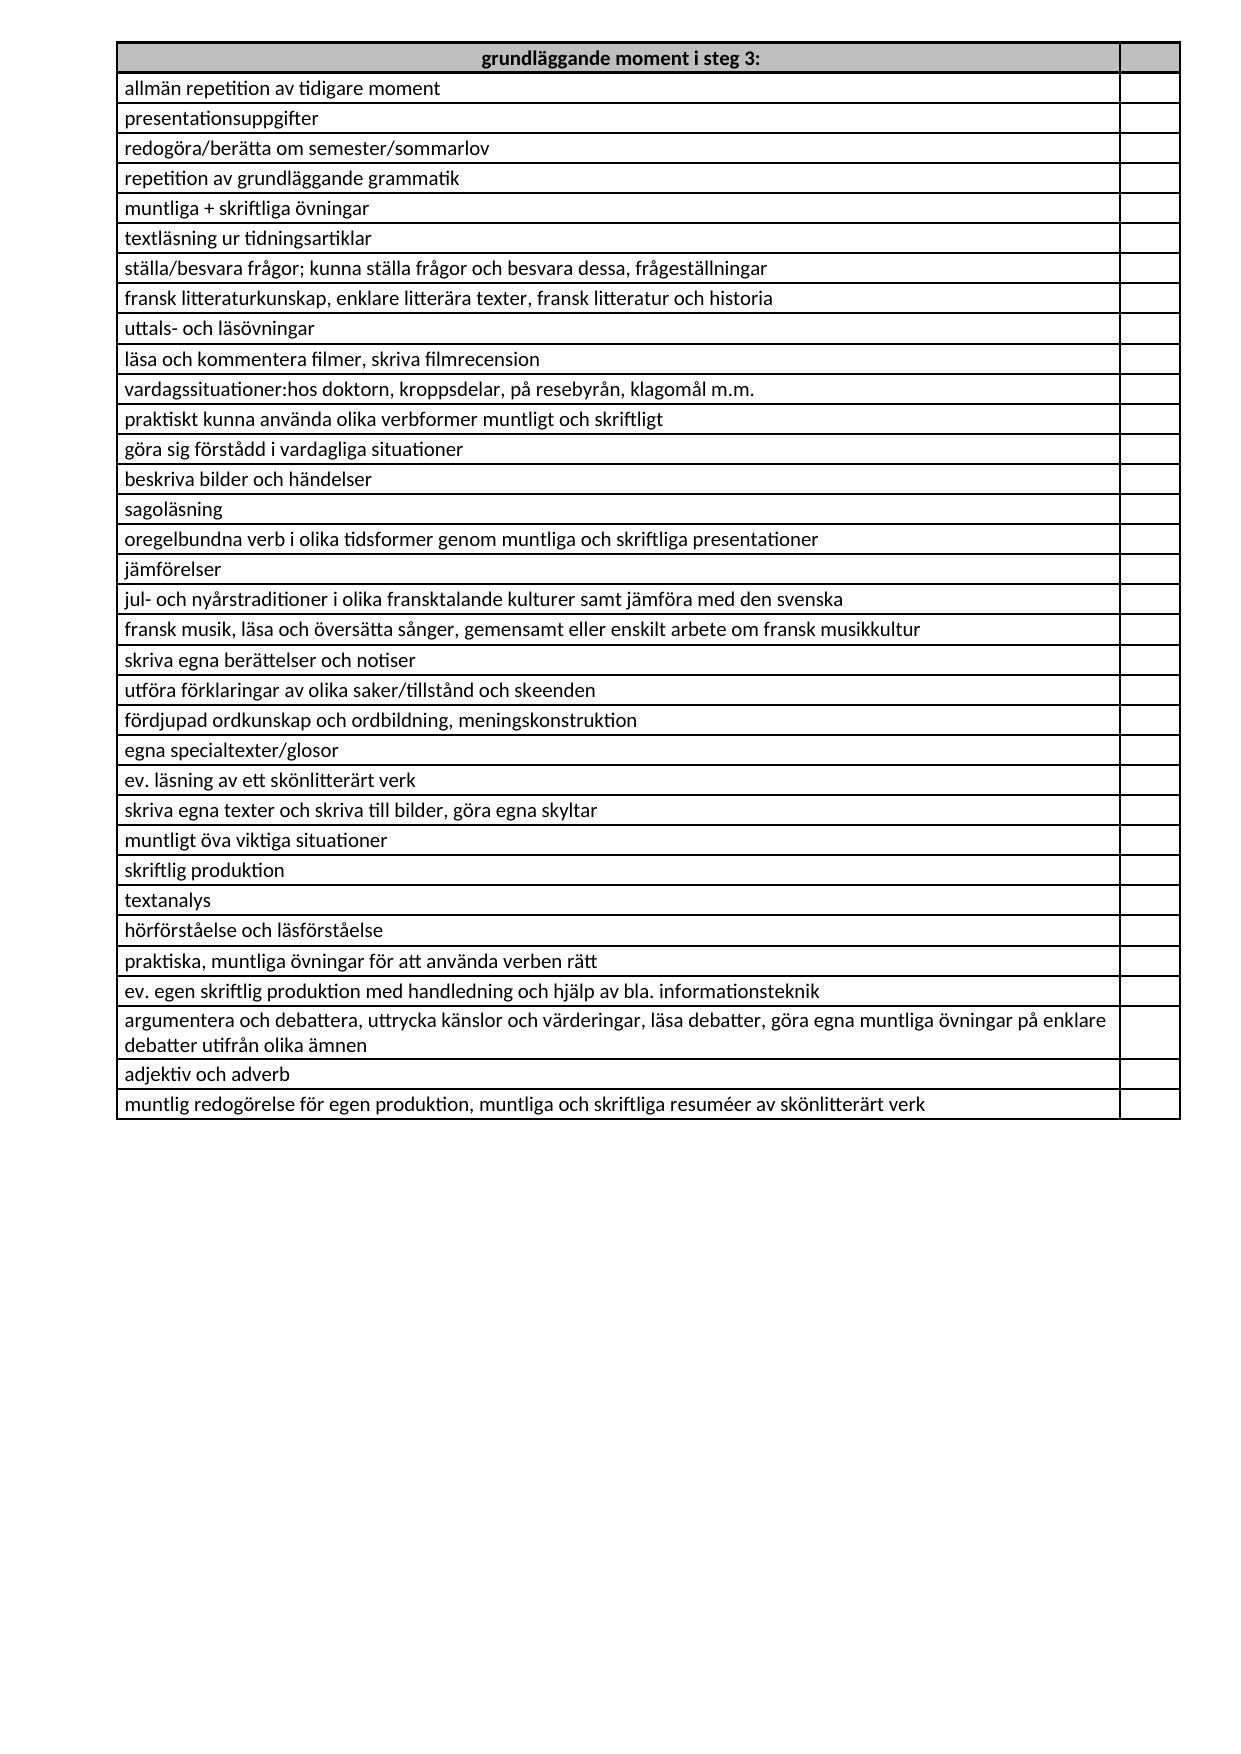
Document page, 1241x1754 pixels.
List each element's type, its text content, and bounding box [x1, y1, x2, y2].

table_cell [1121, 525, 1179, 553]
table_cell [1121, 555, 1179, 583]
table_cell [1121, 405, 1179, 433]
table_cell [1121, 74, 1179, 102]
table_cell [1121, 254, 1179, 282]
table_cell [1121, 585, 1179, 613]
table_cell oregelbundna verb i olika tidsformer genom muntliga och skriftliga presentationer [118, 525, 1119, 553]
table_cell textläsning ur tidningsartiklar [118, 224, 1119, 252]
table_cell [1121, 615, 1179, 643]
table_cell [1121, 314, 1179, 342]
table_cell [1121, 495, 1179, 523]
table_cell [1121, 375, 1179, 403]
table_cell [1121, 435, 1179, 463]
table_cell muntliga + skriftliga övningar [118, 194, 1119, 222]
table_cell fördjupad ordkunskap och ordbildning, meningskonstruktion [118, 706, 1119, 734]
table_cell [1121, 44, 1179, 71]
table_cell vardagssituationer:hos doktorn, kroppsdelar, på resebyrån, klagomål m.m. [118, 375, 1119, 403]
table_cell [1121, 826, 1179, 854]
table_cell sagoläsning [118, 495, 1119, 523]
table_cell [1121, 736, 1179, 764]
table_cell skriftlig produktion [118, 856, 1119, 884]
table_cell hörförståelse och läsförståelse [118, 916, 1119, 944]
table_cell skriva egna berättelser och notiser [118, 646, 1119, 673]
table_cell [1121, 134, 1179, 162]
table_cell skriva egna texter och skriva till bilder, göra egna skyltar [118, 796, 1119, 824]
table_cell presentationsuppgifter [118, 104, 1119, 132]
table_cell adjektiv och adverb [118, 1060, 1119, 1088]
table_cell utföra förklaringar av olika saker/tillstånd och skeenden [118, 676, 1119, 704]
table_cell [1121, 856, 1179, 884]
table_cell [1121, 284, 1179, 312]
table_cell fransk musik, läsa och översätta sånger, gemensamt eller enskilt arbete om fransk musikkultur [118, 615, 1119, 643]
table_cell [1121, 796, 1179, 824]
table_cell [1121, 676, 1179, 704]
table_cell fransk litteraturkunskap, enklare litterära texter, fransk litteratur och historia [118, 284, 1119, 312]
table_cell uttals- och läsövningar [118, 314, 1119, 342]
table_cell grundläggande moment i steg 3: [118, 44, 1119, 71]
table_cell [1121, 947, 1179, 974]
table_cell [1121, 706, 1179, 734]
table_cell jul- och nyårstraditioner i olika fransktalande kulturer samt jämföra med den svenska [118, 585, 1119, 613]
table_cell beskriva bilder och händelser [118, 465, 1119, 493]
table_cell jämförelser [118, 555, 1119, 583]
table_cell redogöra/berätta om semester/sommarlov [118, 134, 1119, 162]
table_cell [1121, 1090, 1179, 1118]
table_cell ev. läsning av ett skönlitterärt verk [118, 766, 1119, 794]
table_cell egna specialtexter/glosor [118, 736, 1119, 764]
table_cell ev. egen skriftlig produktion med handledning och hjälp av bla. informationsteknik [118, 977, 1119, 1005]
table_cell [1121, 164, 1179, 192]
table_cell [1121, 104, 1179, 132]
table_cell [1121, 977, 1179, 1005]
table_cell [1121, 194, 1179, 222]
table_cell praktiska, muntliga övningar för att använda verben rätt [118, 947, 1119, 974]
table_cell textanalys [118, 886, 1119, 914]
table_cell [1121, 224, 1179, 252]
table_cell läsa och kommentera filmer, skriva filmrecension [118, 345, 1119, 372]
table_cell [1121, 465, 1179, 493]
table_cell argumentera och debattera, uttrycka känslor och värderingar, läsa debatter, göra egna muntliga övningar på enklare debatter utifrån olika ämnen [118, 1007, 1119, 1058]
table_cell [1121, 916, 1179, 944]
table_cell [1121, 766, 1179, 794]
table_cell [1121, 886, 1179, 914]
table_cell [1121, 1007, 1179, 1058]
table_cell [1121, 345, 1179, 372]
table_cell muntligt öva viktiga situationer [118, 826, 1119, 854]
table_cell muntlig redogörelse för egen produktion, muntliga och skriftliga resuméer av skönlitterärt verk [118, 1090, 1119, 1118]
table_cell göra sig förstådd i vardagliga situationer [118, 435, 1119, 463]
table_cell ställa/besvara frågor; kunna ställa frågor och besvara dessa, frågeställningar [118, 254, 1119, 282]
table_cell repetition av grundläggande grammatik [118, 164, 1119, 192]
table_cell allmän repetition av tidigare moment [118, 74, 1119, 102]
table_cell praktiskt kunna använda olika verbformer muntligt och skriftligt [118, 405, 1119, 433]
table_cell [1121, 646, 1179, 673]
table_cell [1121, 1060, 1179, 1088]
